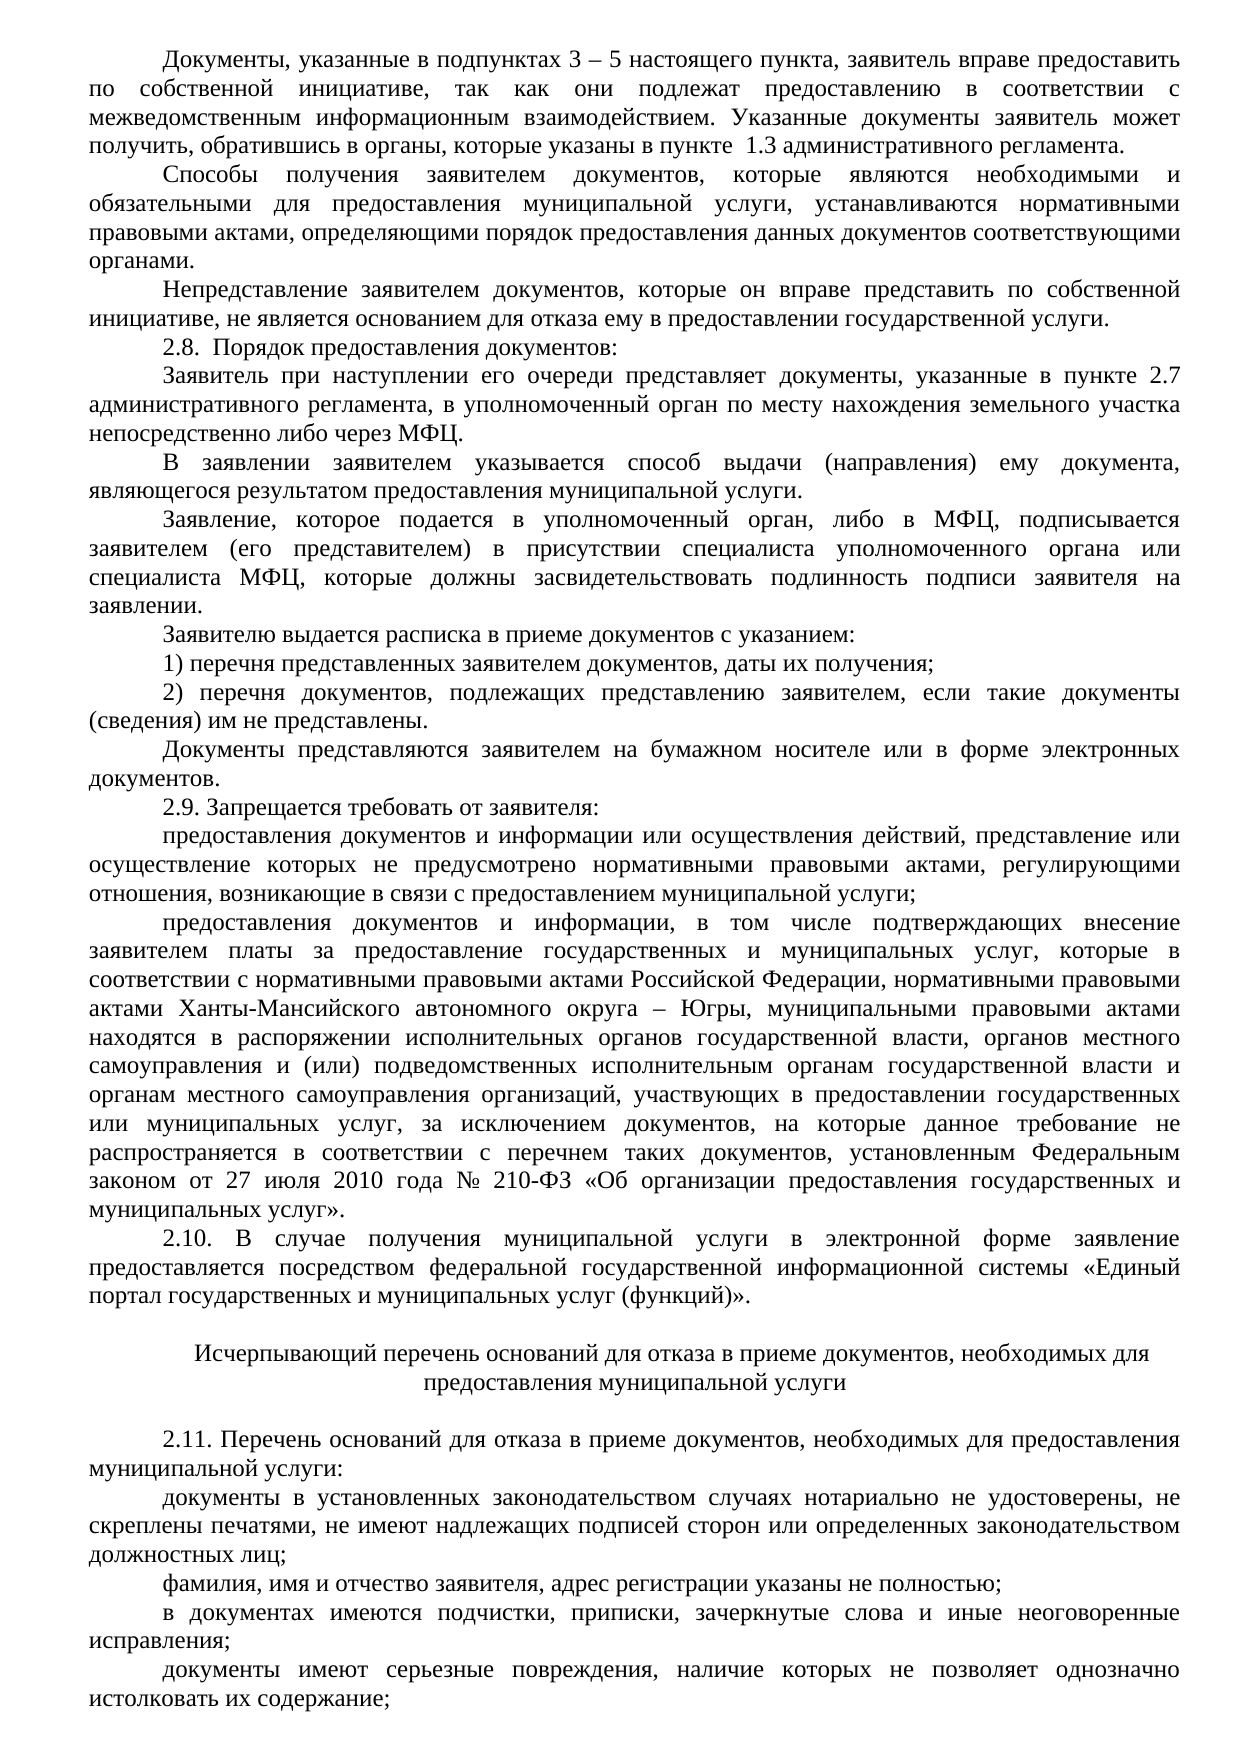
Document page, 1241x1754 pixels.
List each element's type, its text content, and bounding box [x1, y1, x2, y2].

text Документы, указанные в подпунктах 3 – 5 настоящего пункта, заявитель вправе предоставить по собственной инициативе, так как они подлежат предоставлению в соответствии с межведомственным информационным взаимодействием. Указанные документы заявитель может получить, обратившись в органы, которые указаны в пункте 1.3 административного регламента. [89, 44, 1181, 159]
text предоставления документов и информации или осуществления действий, представление или осуществление которых не предусмотрено нормативными правовыми актами, регулирующими отношения, возникающие в связи с предоставлением муниципальной услуги; [89, 821, 1181, 907]
text Заявление, которое подается в уполномоченный орган, либо в МФЦ, подписывается заявителем (его представителем) в присутствии специалиста уполномоченного органа или специалиста МФЦ, которые должны засвидетельствовать подлинность подписи заявителя на заявлении. [89, 504, 1181, 619]
text 2.8. Порядок предоставления документов: [89, 332, 1181, 361]
text 2.10. В случае получения муниципальной услуги в электронной форме заявление предоставляется посредством федеральной государственной информационной системы «Единый портал государственных и муниципальных услуг (функций)». [89, 1223, 1181, 1309]
text Способы получения заявителем документов, которые являются необходимыми и обязательными для предоставления муниципальной услуги, устанавливаются нормативными правовыми актами, определяющими порядок предоставления данных документов соответствующими органами. [89, 159, 1181, 274]
text 2.11. Перечень оснований для отказа в приеме документов, необходимых для предоставления муниципальной услуги: [89, 1424, 1181, 1482]
text В заявлении заявителем указывается способ выдачи (направления) ему документа, являющегося результатом предоставления муниципальной услуги. [89, 447, 1181, 504]
text документы в установленных законодательством случаях нотариально не удостоверены, не скреплены печатями, не имеют надлежащих подписей сторон или определенных законодательством должностных лиц; [89, 1482, 1181, 1568]
text Заявителю выдается расписка в приеме документов с указанием: [89, 619, 1181, 648]
text Непредставление заявителем документов, которые он вправе представить по собственной инициативе, не является основанием для отказа ему в предоставлении государственной услуги. [89, 274, 1181, 332]
text предоставления документов и информации, в том числе подтверждающих внесение заявителем платы за предоставление государственных и муниципальных услуг, которые в соответствии с нормативными правовыми актами Российской Федерации, нормативными правовыми актами Ханты-Мансийского автономного округа – Югры, муниципальными правовыми актами находятся в распоряжении исполнительных органов государственной власти, органов местного самоуправления и (или) подведомственных исполнительным органам государственной власти и органам местного самоуправления организаций, участвующих в предоставлении государственных или муниципальных услуг, за исключением документов, на которые данное требование не распространяется в соответствии с перечнем таких документов, установленным Федеральным законом от 27 июля 2010 года № 210-ФЗ «Об организации предоставления государственных и муниципальных услуг». [89, 907, 1181, 1223]
text документы имеют серьезные повреждения, наличие которых не позволяет однозначно истолковать их содержание; [89, 1654, 1181, 1712]
text Исчерпывающий перечень оснований для отказа в приеме документов, необходимых для предоставления муниципальной услуги [89, 1338, 1181, 1396]
text в документах имеются подчистки, приписки, зачеркнутые слова и иные неоговоренные исправления; [89, 1597, 1181, 1654]
text 2) перечня документов, подлежащих представлению заявителем, если такие документы (сведения) им не представлены. [89, 677, 1181, 734]
text фамилия, имя и отчество заявителя, адрес регистрации указаны не полностью; [89, 1568, 1181, 1597]
text Заявитель при наступлении его очереди представляет документы, указанные в пункте 2.7 административного регламента, в уполномоченный орган по месту нахождения земельного участка непосредственно либо через МФЦ. [89, 361, 1181, 447]
text 2.9. Запрещается требовать от заявителя: [89, 792, 1181, 821]
text Документы представляются заявителем на бумажном носителе или в форме электронных документов. [89, 734, 1181, 792]
text 1) перечня представленных заявителем документов, даты их получения; [89, 648, 1181, 677]
